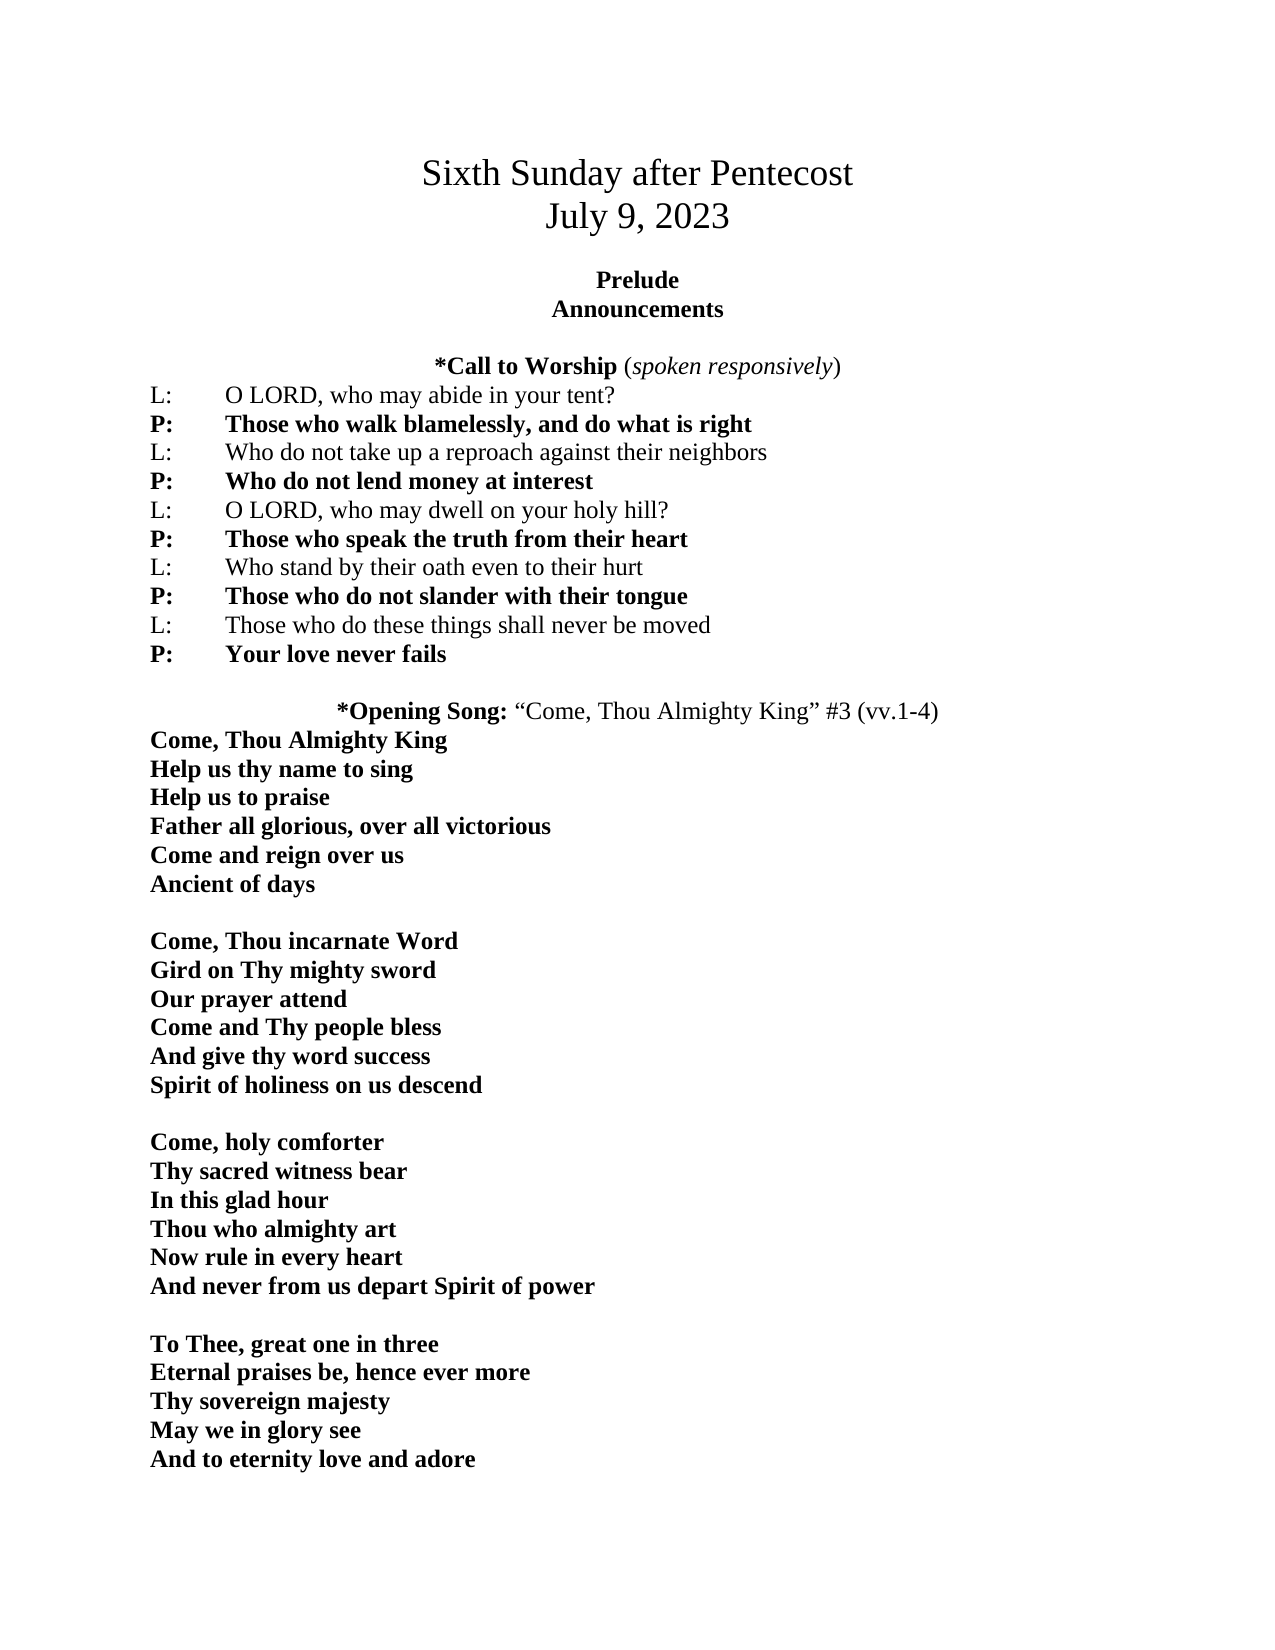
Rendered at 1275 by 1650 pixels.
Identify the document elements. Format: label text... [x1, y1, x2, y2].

text Come, Thou incarnate Word [150, 926, 1125, 955]
text L: O LORD, who may abide in your tent? [150, 380, 1125, 409]
text Come and reign over us [150, 840, 1125, 869]
text L: O LORD, who may dwell on your holy hill? [150, 495, 1125, 524]
text L: Those who do these things shall never be moved [150, 610, 1125, 639]
text Announcements [150, 294, 1125, 322]
text Come and Thy people bless [150, 1012, 1125, 1041]
text And to eternity love and adore [150, 1444, 1125, 1472]
text P: Those who do not slander with their tongue [150, 581, 1125, 610]
text Spirit of holiness on us descend [150, 1070, 1125, 1099]
text *Call to Worship (spoken responsively) [150, 351, 1125, 380]
text Prelude [150, 265, 1125, 294]
text Father all glorious, over all victorious [150, 811, 1125, 840]
text P: Those who speak the truth from their heart [150, 524, 1125, 552]
text Sixth Sunday after Pentecost [150, 150, 1125, 193]
text Thy sacred witness bear [150, 1156, 1125, 1185]
text Ancient of days [150, 869, 1125, 897]
text *Opening Song: “Come, Thou Almighty King” #3 (vv.1-4) [150, 696, 1125, 725]
text July 9, 2023 [150, 193, 1125, 236]
text Thou who almighty art [150, 1214, 1125, 1242]
text L: Who stand by their oath even to their hurt [150, 552, 1125, 581]
text Now rule in every heart [150, 1242, 1125, 1271]
text To Thee, great one in three [150, 1329, 1125, 1357]
text P: Your love never fails [150, 639, 1125, 667]
text Help us thy name to sing [150, 754, 1125, 782]
text Gird on Thy mighty sword [150, 955, 1125, 984]
text Eternal praises be, hence ever more [150, 1357, 1125, 1386]
text Come, holy comforter [150, 1127, 1125, 1156]
text P: Who do not lend money at interest [150, 466, 1125, 495]
text Help us to praise [150, 782, 1125, 811]
text Our prayer attend [150, 984, 1125, 1012]
text And never from us depart Spirit of power [150, 1271, 1125, 1300]
text P: Those who walk blamelessly, and do what is right [150, 409, 1125, 437]
text Thy sovereign majesty [150, 1386, 1125, 1415]
text L: Who do not take up a reproach against their neighbors [150, 437, 1125, 466]
text Come, Thou Almighty King [150, 725, 1125, 754]
text In this glad hour [150, 1185, 1125, 1214]
text May we in glory see [150, 1415, 1125, 1444]
text And give thy word success [150, 1041, 1125, 1070]
